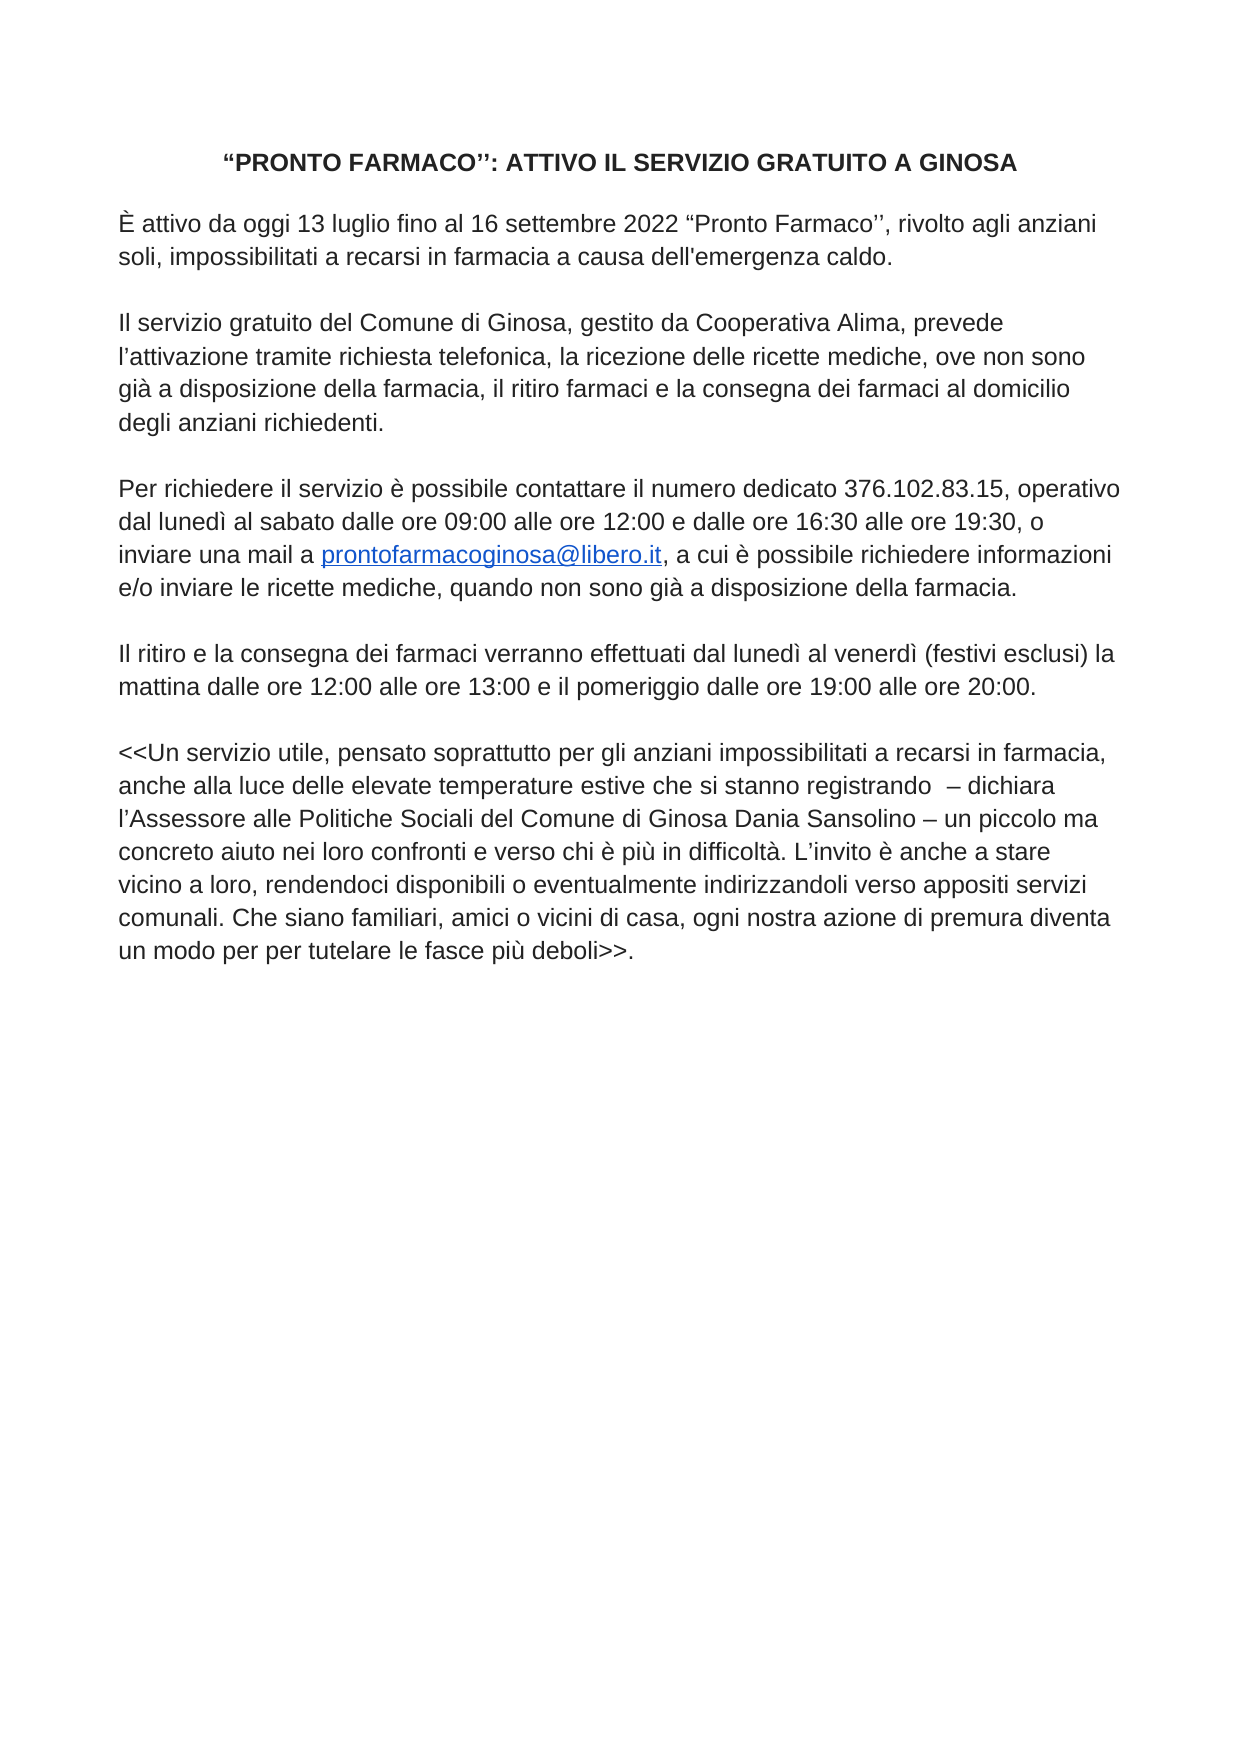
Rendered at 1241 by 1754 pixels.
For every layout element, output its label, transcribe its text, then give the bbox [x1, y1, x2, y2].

text È attivo da oggi 13 luglio fino al 16 settembre 2022 “Pronto Farmaco’’, rivolto agli anziani soli, impossibilitati a recarsi in farmacia a causa dell'emergenza caldo. Il servizio gratuito del Comune di Ginosa, gestito da Cooperativa Alima, prevede l’attivazione tramite richiesta telefonica, la ricezione delle ricette mediche, ove non sono già a disposizione della farmacia, il ritiro farmaci e la consegna dei farmaci al domicilio degli anziani richiedenti. Per richiedere il servizio è possibile contattare il numero dedicato 376.102.83.15, operativo dal lunedì al sabato dalle ore 09:00 alle ore 12:00 e dalle ore 16:30 alle ore 19:30, o inviare una mail a prontofarmacoginosa@libero.it, a cui è possibile richiedere informazioni e/o inviare le ricette mediche, quando non sono già a disposizione della farmacia. Il ritiro e la consegna dei farmaci verranno effettuati dal lunedì al venerdì (festivi esclusi) la mattina dalle ore 12:00 alle ore 13:00 e il pomeriggio dalle ore 19:00 alle ore 20:00. <<Un servizio utile, pensato soprattutto per gli anziani impossibilitati a recarsi in farmacia, anche alla luce delle elevate temperature estive che si stanno registrando – dichiara l’Assessore alle Politiche Sociali del Comune di Ginosa Dania Sansolino – un piccolo ma concreto aiuto nei loro confronti e verso chi è più in difficoltà. L’invito è anche a stare vicino a loro, rendendoci disponibili o eventualmente indirizzandoli verso appositi servizi comunali. Che siano familiari, amici o vicini di casa, ogni nostra azione di premura diventa un modo per per tutelare le fasce più deboli>>. [118, 502, 1122, 964]
text “PRONTO FARMACO’’: ATTIVO IL SERVIZIO GRATUITO A GINOSA [118, 148, 1122, 176]
text È attivo da oggi 13 luglio fino al 16 settembre 2022 “Pronto Farmaco’’, rivolto agli anziani soli, impossibilitati a recarsi in farmacia a causa dell'emergenza caldo. Il servizio gratuito del Comune di Ginosa, gestito da Cooperativa Alima, prevede l’attivazione tramite richiesta telefonica, la ricezione delle ricette mediche, ove non sono già a disposizione della farmacia, il ritiro farmaci e la consegna dei farmaci al domicilio degli anziani richiedenti. Per richiedere il servizio è possibile contattare il numero dedicato 376.102.83.15, operativo dal lunedì al sabato dalle ore 09:00 alle ore 12:00 e dalle ore 16:30 alle ore 19:30, o inviare una mail a prontofarmacoginosa@libero.it, a cui è possibile richiedere informazioni e/o inviare le ricette mediche, quando non sono già a disposizione della farmacia. Il ritiro e la consegna dei farmaci verranno effettuati dal lunedì al venerdì (festivi esclusi) la mattina dalle ore 12:00 alle ore 13:00 e il pomeriggio dalle ore 19:00 alle ore 20:00. <<Un servizio utile, pensato soprattutto per gli anziani impossibilitati a recarsi in farmacia, anche alla luce delle elevate temperature estive che si stanno registrando – dichiara l’Assessore alle Politiche Sociali del Comune di Ginosa Dania Sansolino – un piccolo ma concreto aiuto nei loro confronti e verso chi è più in difficoltà. L’invito è anche a stare vicino a loro, rendendoci disponibili o eventualmente indirizzandoli verso appositi servizi comunali. Che siano familiari, amici o vicini di casa, ogni nostra azione di premura diventa un modo per per tutelare le fasce più deboli>>. [118, 176, 1122, 474]
